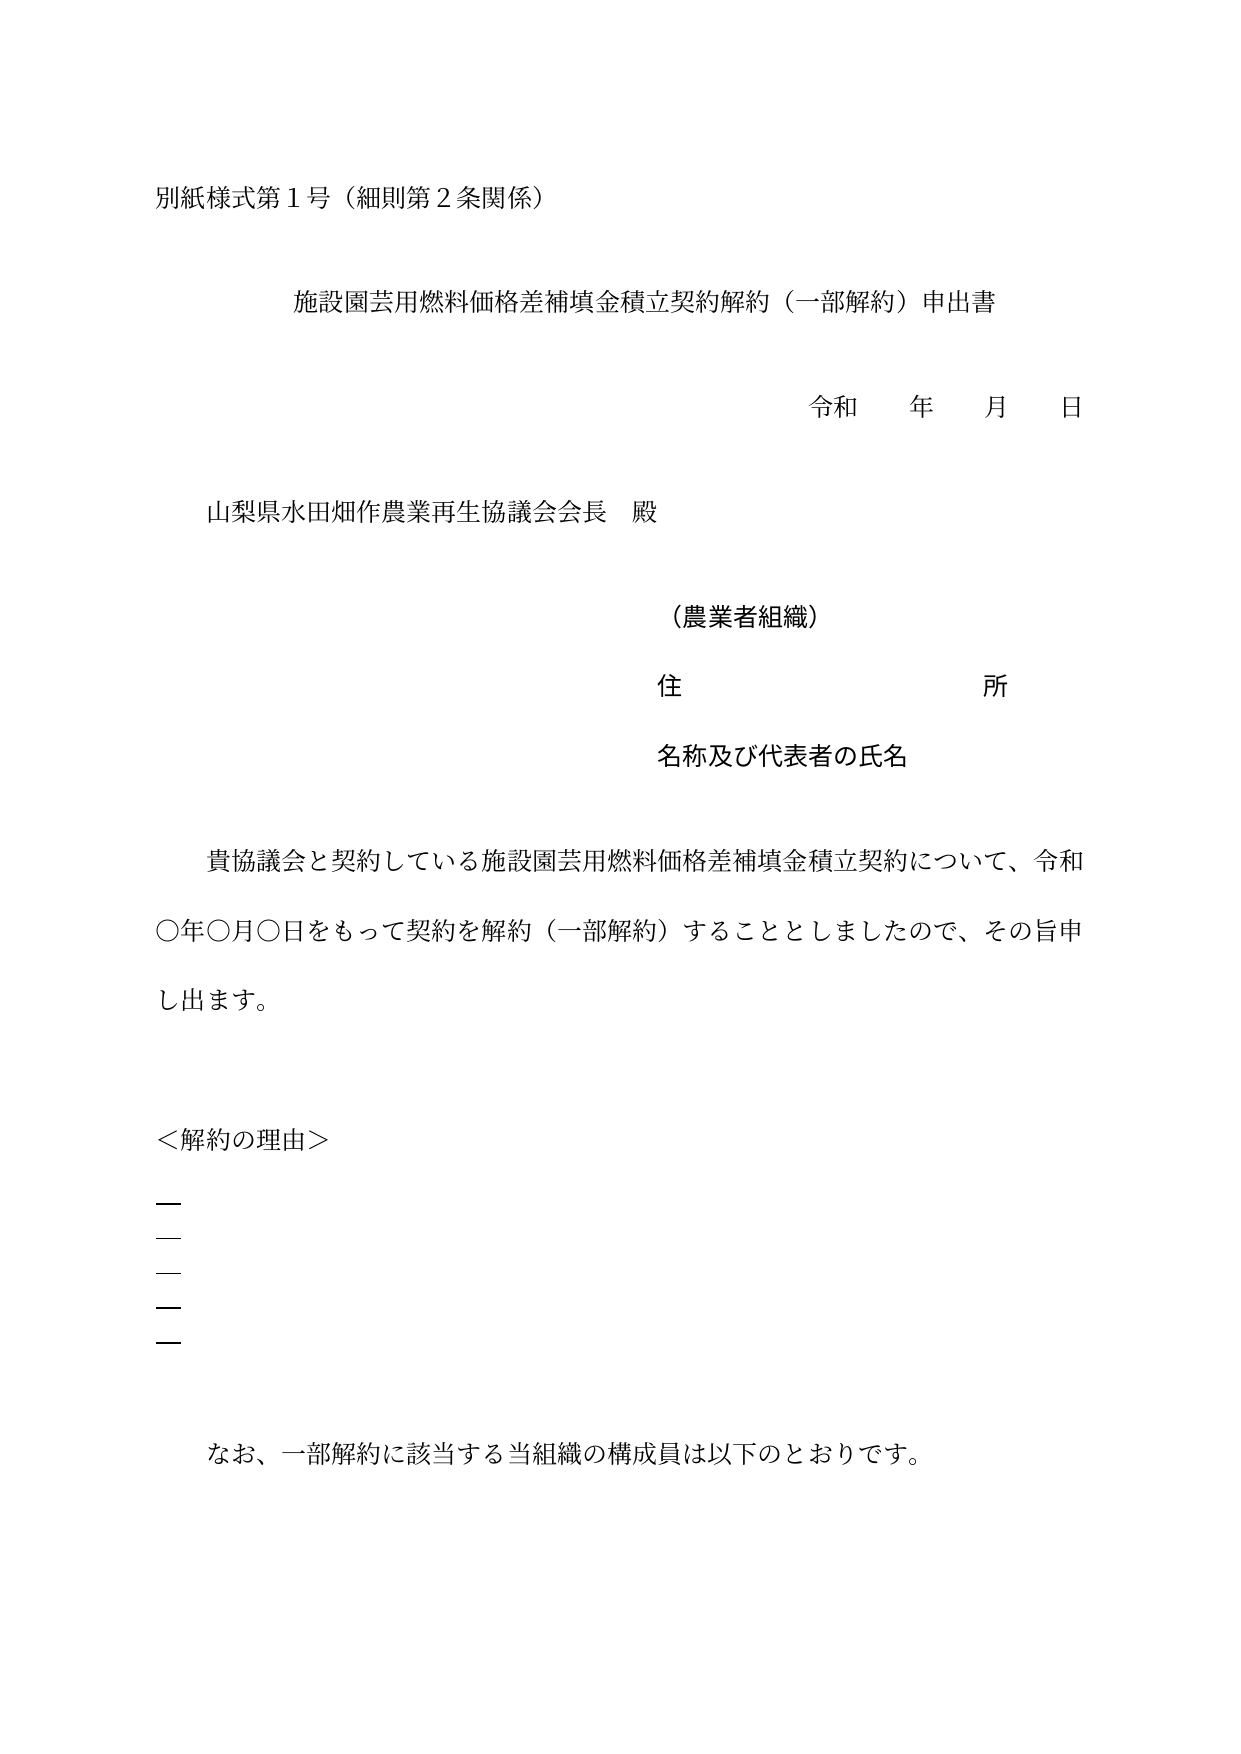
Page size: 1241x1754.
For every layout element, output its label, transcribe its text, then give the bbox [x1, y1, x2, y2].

text 山梨県水田畑作農業再生協議会会長 殿 [156, 476, 1084, 545]
text 施設園芸用燃料価格差補填金積立契約解約（一部解約）申出書 [156, 266, 1084, 336]
text 住 所 [657, 650, 1084, 720]
text 貴協議会と契約している施設園芸用燃料価格差補填金積立契約について、令和○年○月○日をもって契約を解約（一部解約）することとしましたので、その旨申し出ます。 [156, 824, 1084, 1034]
text なお、一部解約に該当する当組織の構成員は以下のとおりです。 [156, 1418, 1084, 1488]
text 名称及び代表者の氏名 [657, 720, 1084, 790]
text （農業者組織） [657, 580, 1084, 650]
text 令和 年 月 日 [156, 371, 1084, 441]
text 別紙様式第１号（細則第２条関係） [156, 162, 1084, 231]
text ＜解約の理由＞ [156, 1104, 1084, 1173]
